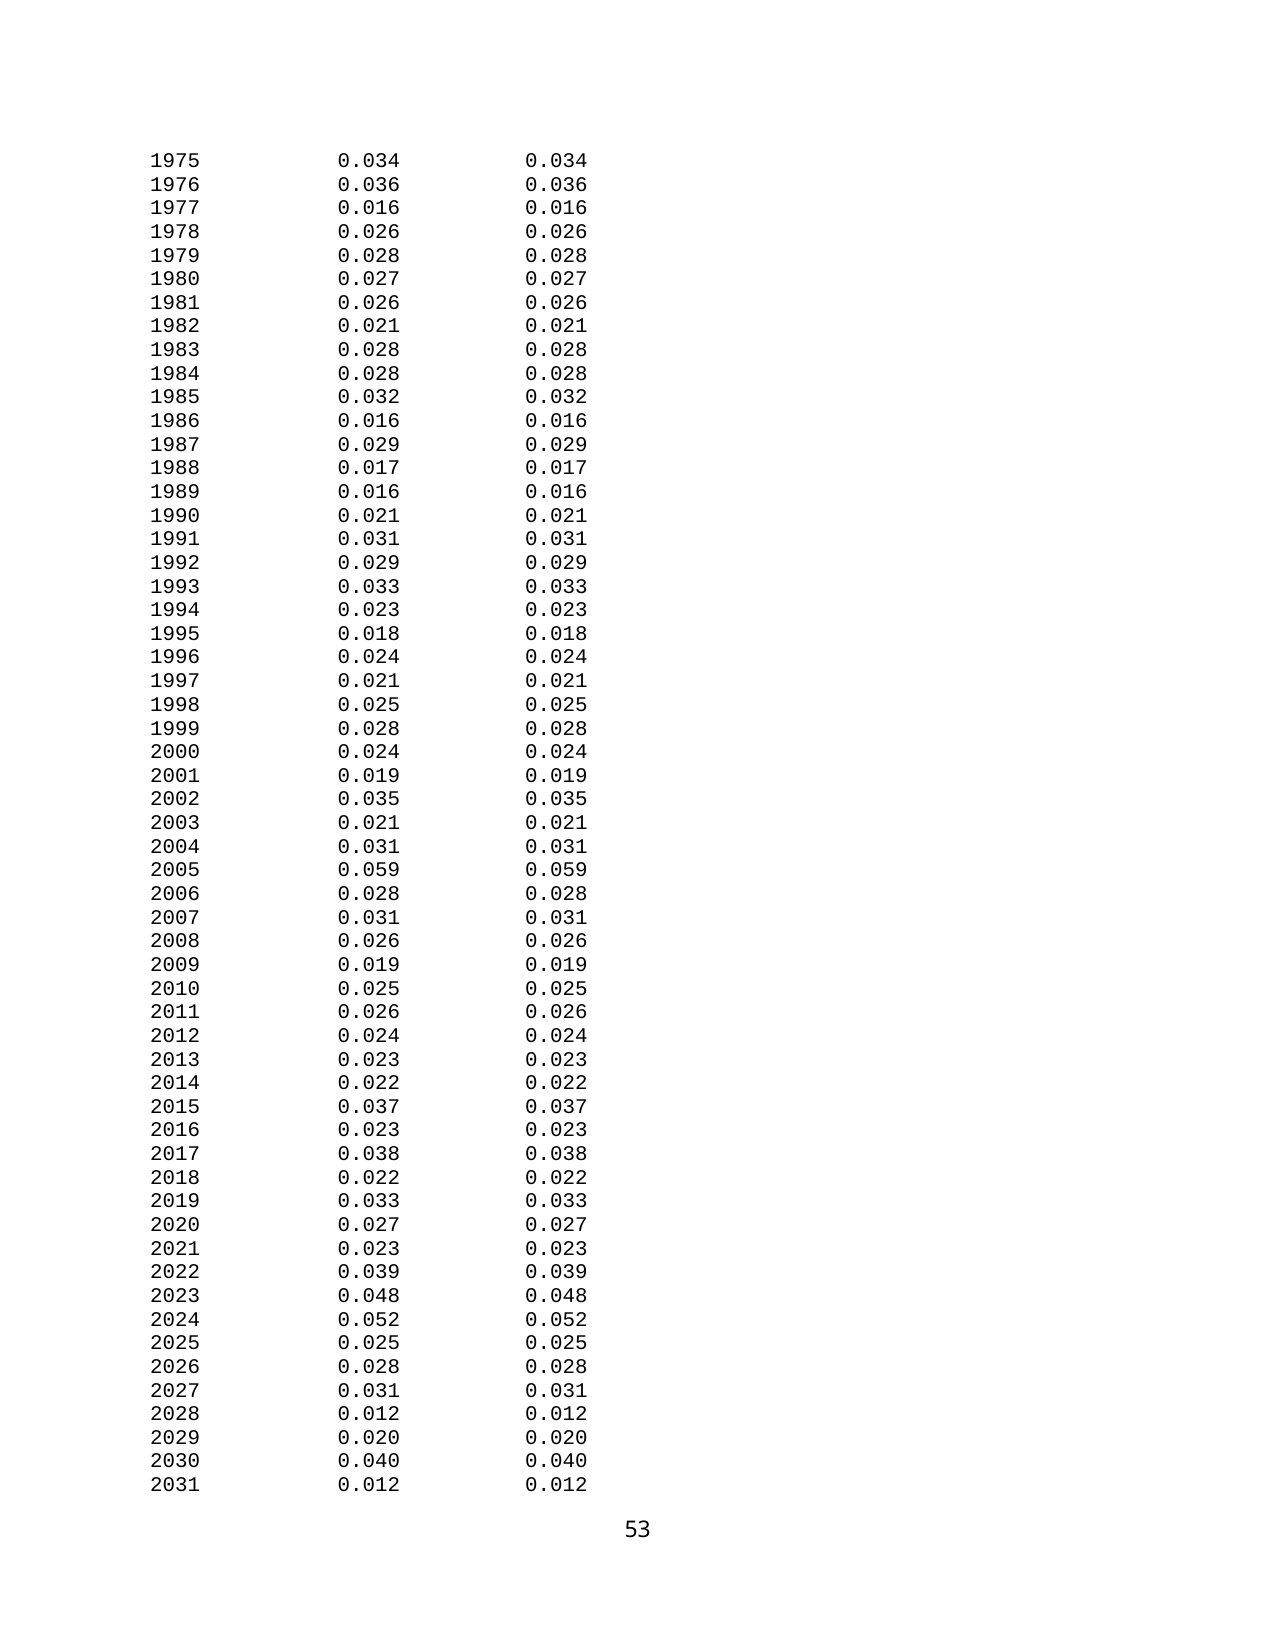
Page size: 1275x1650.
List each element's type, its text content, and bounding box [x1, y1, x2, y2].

text 2008 0.026 0.026 [150, 930, 1125, 954]
text 1997 0.021 0.021 [150, 670, 1125, 694]
text 2000 0.024 0.024 [150, 741, 1125, 765]
text 1998 0.025 0.025 [150, 694, 1125, 717]
text 1986 0.016 0.016 [150, 410, 1125, 434]
text 2009 0.019 0.019 [150, 954, 1125, 978]
text 2010 0.025 0.025 [150, 978, 1125, 1001]
text 2025 0.025 0.025 [150, 1332, 1125, 1356]
text 1996 0.024 0.024 [150, 647, 1125, 670]
text 1985 0.032 0.032 [150, 386, 1125, 410]
text 2001 0.019 0.019 [150, 765, 1125, 788]
text 1994 0.023 0.023 [150, 599, 1125, 623]
text 1975 0.034 0.034 [150, 150, 1125, 174]
text 1989 0.016 0.016 [150, 481, 1125, 505]
text 1977 0.016 0.016 [150, 197, 1125, 221]
text 1995 0.018 0.018 [150, 623, 1125, 647]
text 2013 0.023 0.023 [150, 1048, 1125, 1072]
text 2022 0.039 0.039 [150, 1261, 1125, 1285]
text 2016 0.023 0.023 [150, 1119, 1125, 1143]
text 1984 0.028 0.028 [150, 363, 1125, 386]
text 1978 0.026 0.026 [150, 221, 1125, 244]
text 2006 0.028 0.028 [150, 883, 1125, 907]
text 2002 0.035 0.035 [150, 788, 1125, 812]
text 1982 0.021 0.021 [150, 316, 1125, 339]
text 2028 0.012 0.012 [150, 1403, 1125, 1427]
text 2017 0.038 0.038 [150, 1143, 1125, 1167]
text 2029 0.020 0.020 [150, 1427, 1125, 1451]
text 2024 0.052 0.052 [150, 1309, 1125, 1332]
text 1990 0.021 0.021 [150, 505, 1125, 528]
text 2015 0.037 0.037 [150, 1096, 1125, 1119]
text 2030 0.040 0.040 [150, 1451, 1125, 1474]
text 2014 0.022 0.022 [150, 1072, 1125, 1096]
text 1988 0.017 0.017 [150, 457, 1125, 481]
text 1976 0.036 0.036 [150, 174, 1125, 197]
text 1981 0.026 0.026 [150, 292, 1125, 316]
text 1999 0.028 0.028 [150, 717, 1125, 741]
text 1983 0.028 0.028 [150, 339, 1125, 363]
text 1979 0.028 0.028 [150, 244, 1125, 268]
text 2011 0.026 0.026 [150, 1001, 1125, 1025]
text 2012 0.024 0.024 [150, 1025, 1125, 1048]
text 2023 0.048 0.048 [150, 1285, 1125, 1309]
text 1987 0.029 0.029 [150, 434, 1125, 457]
text 2004 0.031 0.031 [150, 836, 1125, 859]
text 1993 0.033 0.033 [150, 576, 1125, 599]
text 2021 0.023 0.023 [150, 1238, 1125, 1261]
text 2003 0.021 0.021 [150, 812, 1125, 836]
text 1980 0.027 0.027 [150, 268, 1125, 292]
text 2026 0.028 0.028 [150, 1356, 1125, 1379]
text 2027 0.031 0.031 [150, 1379, 1125, 1403]
text 1991 0.031 0.031 [150, 528, 1125, 552]
text 2019 0.033 0.033 [150, 1190, 1125, 1214]
text 2018 0.022 0.022 [150, 1167, 1125, 1190]
text 2031 0.012 0.012 [150, 1474, 1125, 1498]
text 2020 0.027 0.027 [150, 1214, 1125, 1238]
text 2005 0.059 0.059 [150, 859, 1125, 883]
text 1992 0.029 0.029 [150, 552, 1125, 576]
text 2007 0.031 0.031 [150, 907, 1125, 930]
